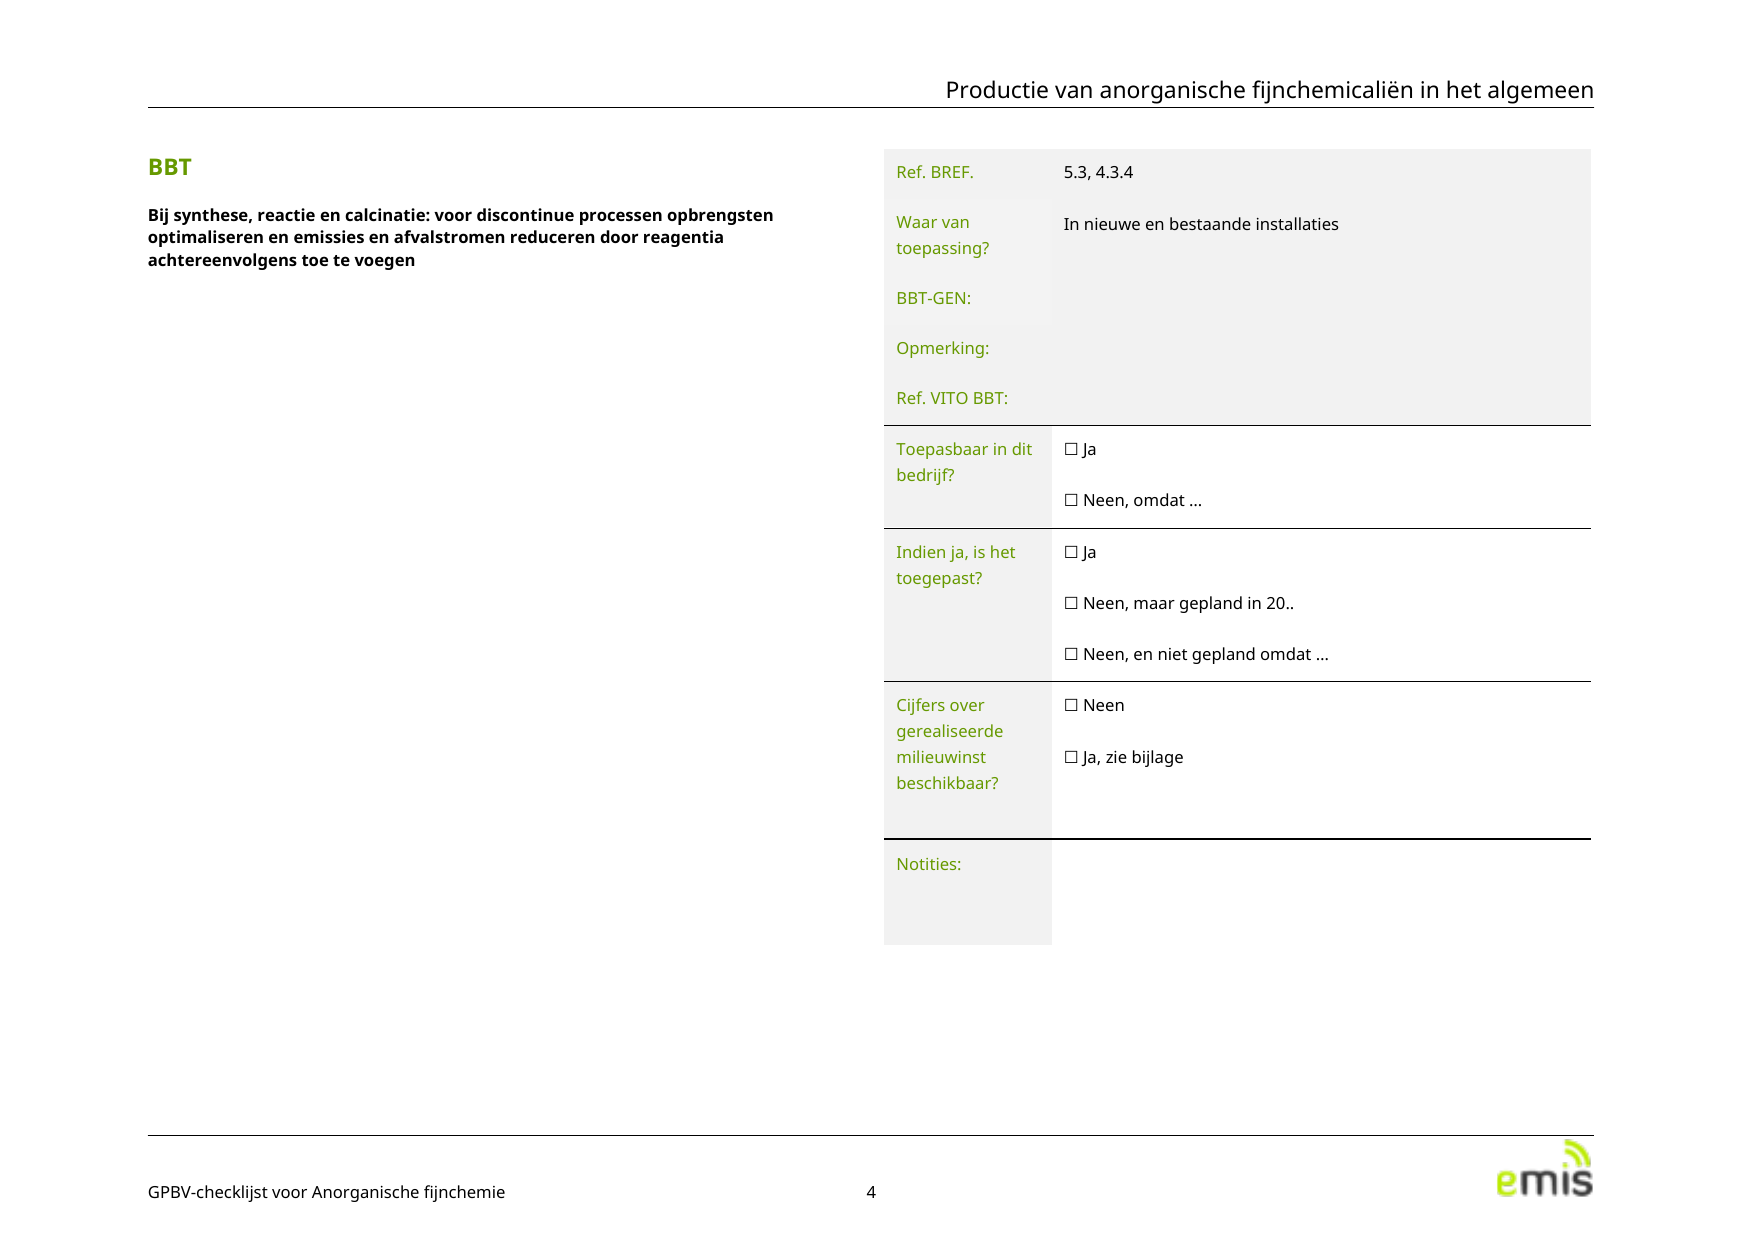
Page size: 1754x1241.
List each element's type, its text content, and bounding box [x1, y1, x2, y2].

table_header [870, 134, 1606, 959]
text Productie van anorganische fijnchemicaliën in het algemeen [148, 74, 1594, 107]
picture [1496, 1138, 1595, 1199]
table_header BBT Bij synthese, reactie en calcinatie: voor discontinue processen opbrengsten optimaliseren en emissies en afvalstromen reduceren door reagentia achtereenvolgens toe te voegen [133, 134, 869, 959]
